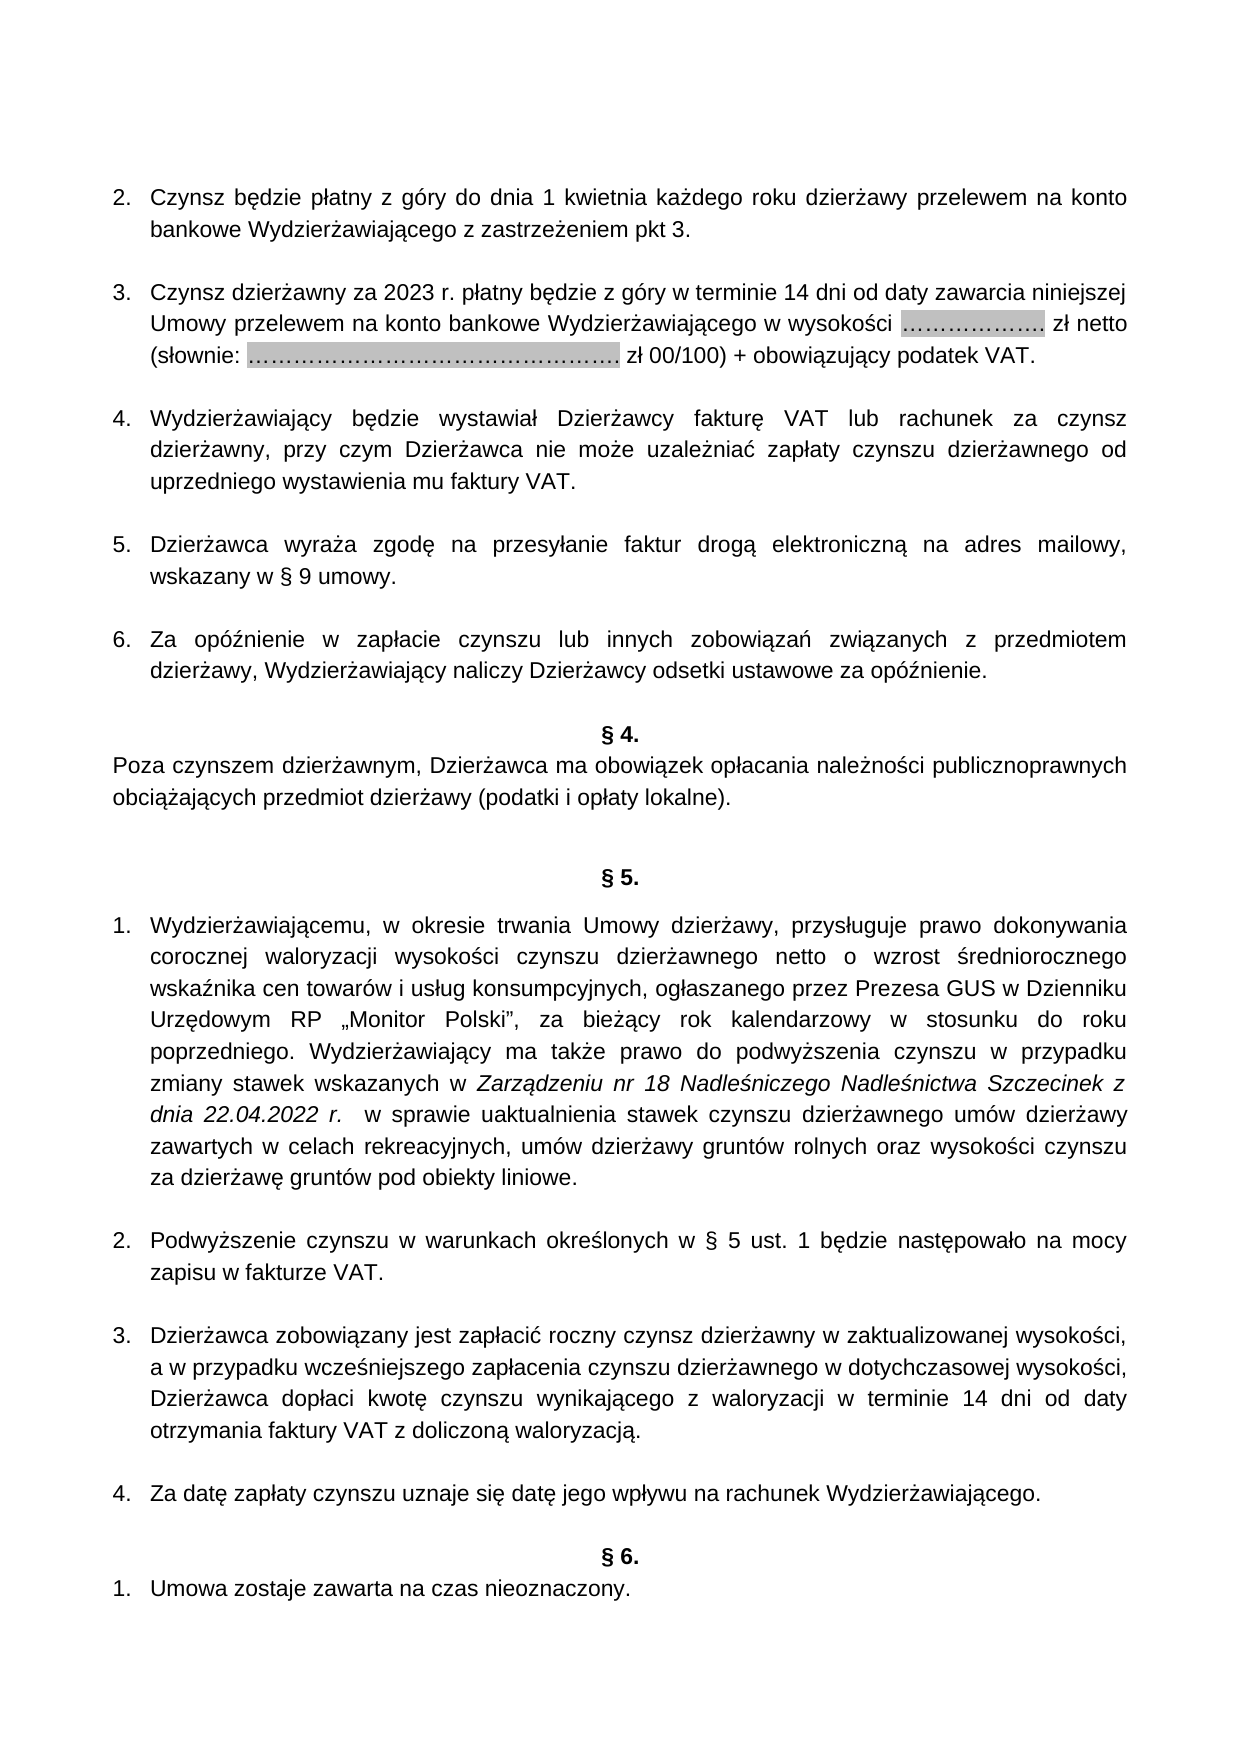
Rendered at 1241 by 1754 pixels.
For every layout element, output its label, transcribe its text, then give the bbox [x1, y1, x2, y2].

list Czynsz dzierżawny za 2023 r. płatny będzie z góry w terminie 14 dni od daty zawarcia niniejszej Umowy przelewem na konto bankowe Wydzierżawiającego w wysokości ………………. zł netto (słownie: …………………………………………. zł 00/100) + obowiązujący podatek VAT. [112, 279, 1128, 368]
text § 5. [112, 863, 1128, 890]
list Za opóźnienie w zapłacie czynszu lub innych zobowiązań związanych z przedmiotem dzierżawy, Wydzierżawiający naliczy Dzierżawcy odsetki ustawowe za opóźnienie. [112, 626, 1128, 684]
text § 4. [112, 721, 1128, 747]
list Czynsz będzie płatny z góry do dnia 1 kwietnia każdego roku dzierżawy przelewem na konto bankowe Wydzierżawiającego z zastrzeżeniem pkt 3. [112, 184, 1128, 242]
text § 6. [112, 1543, 1128, 1569]
list Dzierżawca zobowiązany jest zapłacić roczny czynsz dzierżawny w zaktualizowanej wysokości, a w przypadku wcześniejszego zapłacenia czynszu dzierżawnego w dotychczasowej wysokości, Dzierżawca dopłaci kwotę czynszu wynikającego z waloryzacji w terminie 14 dni od daty otrzymania faktury VAT z doliczoną waloryzacją. [112, 1322, 1128, 1443]
list Umowa zostaje zawarta na czas nieoznaczony. [112, 1574, 1128, 1601]
list Wydzierżawiający będzie wystawiał Dzierżawcy fakturę VAT lub rachunek za czynsz dzierżawny, przy czym Dzierżawca nie może uzależniać zapłaty czynszu dzierżawnego od uprzedniego wystawienia mu faktury VAT. [112, 405, 1128, 494]
list Podwyższenie czynszu w warunkach określonych w § 5 ust. 1 będzie następowało na mocy zapisu w fakturze VAT. [112, 1227, 1128, 1285]
list Dzierżawca wyraża zgodę na przesyłanie faktur drogą elektroniczną na adres mailowy, wskazany w § 9 umowy. [112, 531, 1128, 589]
text Poza czynszem dzierżawnym, Dzierżawca ma obowiązek opłacania należności publicznoprawnych obciążających przedmiot dzierżawy (podatki i opłaty lokalne). [112, 752, 1128, 810]
list Za datę zapłaty czynszu uznaje się datę jego wpływu na rachunek Wydzierżawiającego. [112, 1480, 1128, 1506]
list Wydzierżawiającemu, w okresie trwania Umowy dzierżawy, przysługuje prawo dokonywania corocznej waloryzacji wysokości czynszu dzierżawnego netto o wzrost średniorocznego wskaźnika cen towarów i usług konsumpcyjnych, ogłaszanego przez Prezesa GUS w Dzienniku Urzędowym RP „Monitor Polski”, za bieżący rok kalendarzowy w stosunku do roku poprzedniego. Wydzierżawiający ma także prawo do podwyższenia czynszu w przypadku zmiany stawek wskazanych w Zarządzeniu nr 18 Nadleśniczego Nadleśnictwa Szczecinek z dnia 22.04.2022 r. w sprawie uaktualnienia stawek czynszu dzierżawnego umów dzierżawy zawartych w celach rekreacyjnych, umów dzierżawy gruntów rolnych oraz wysokości czynszu za dzierżawę gruntów pod obiekty liniowe. [112, 912, 1128, 1191]
